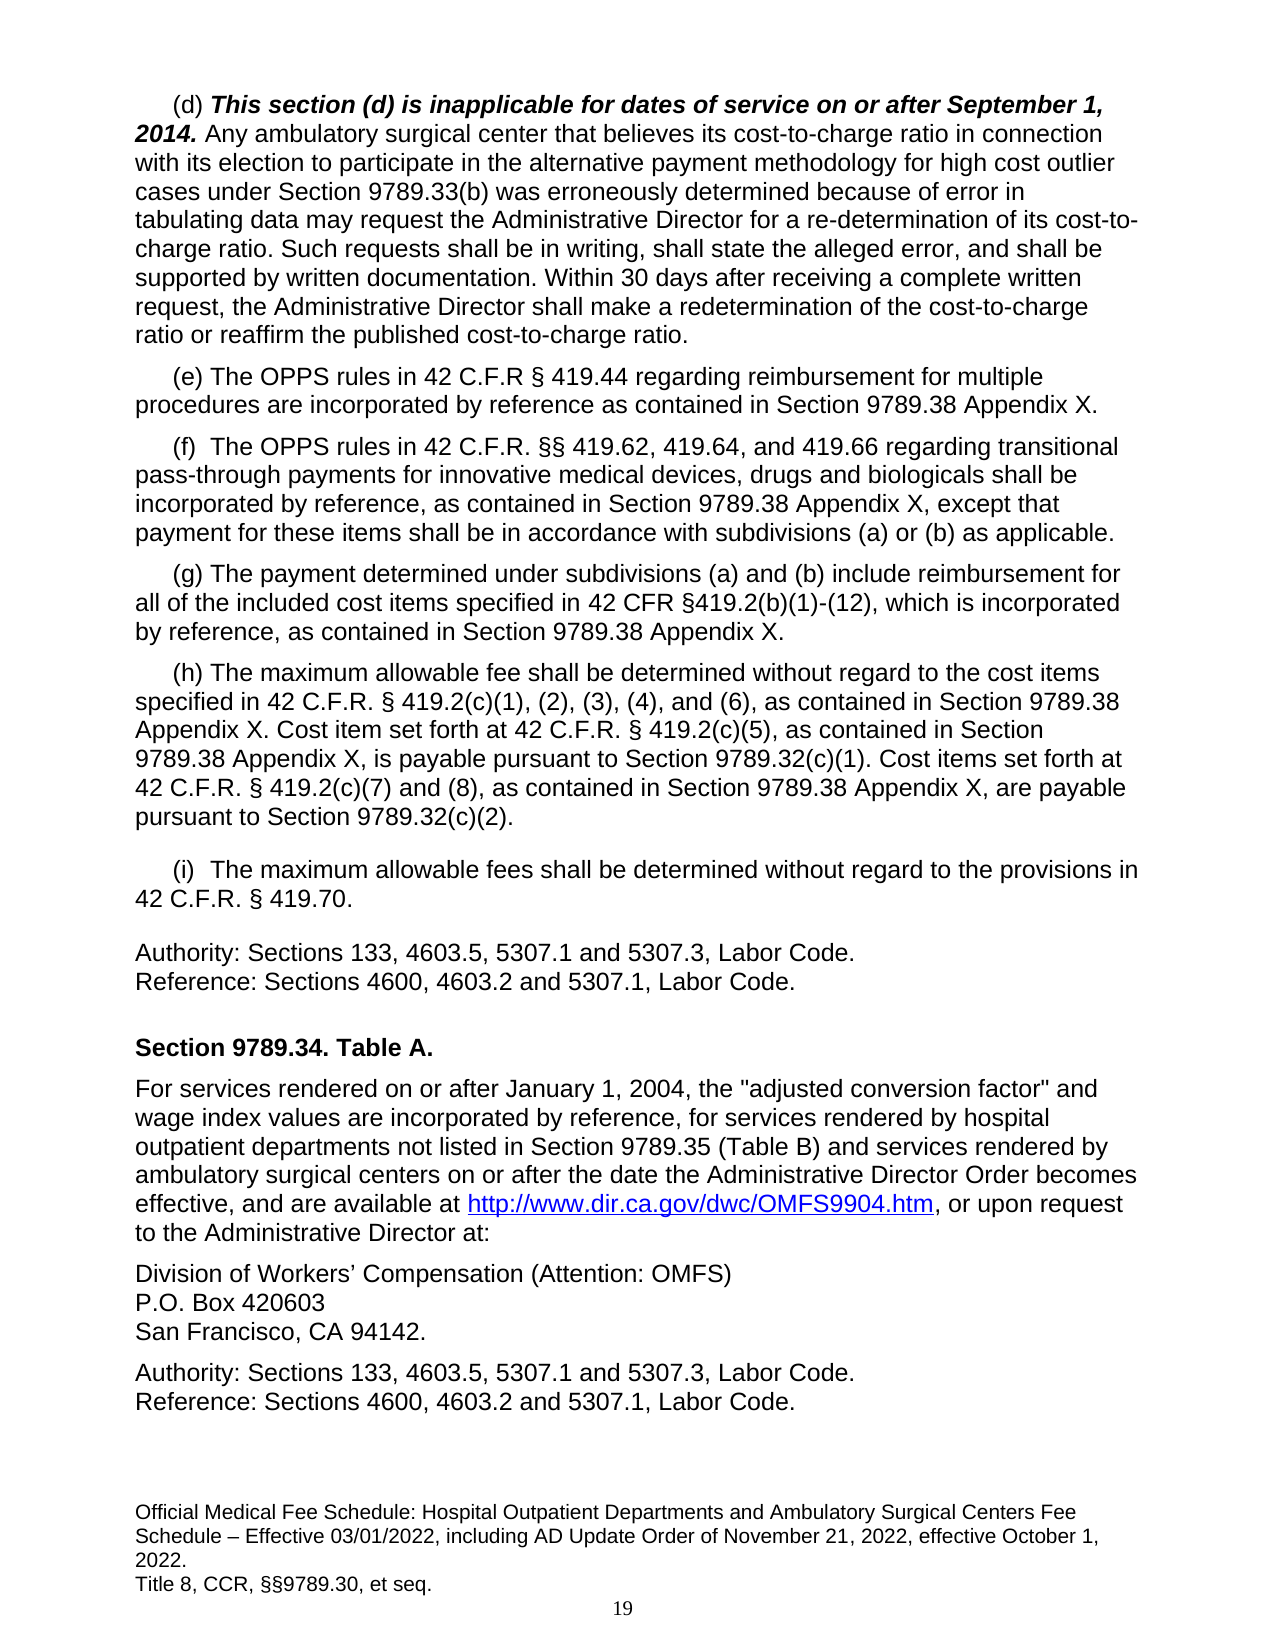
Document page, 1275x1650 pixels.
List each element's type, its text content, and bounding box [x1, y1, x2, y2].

list The maximum allowable fee shall be determined without regard to the cost items specified in 42 C.F.R. § 419.2(c)(1), (2), (3), (4), and (6), as contained in Section 9789.38 Appendix X. Cost item set forth at 42 C.F.R. § 419.2(c)(5), as contained in Section 9789.38 Appendix X, is payable pursuant to Section 9789.32(c)(1). Cost items set forth at 42 C.F.R. § 419.2(c)(7) and (8), as contained in Section 9789.38 Appendix X, are payable pursuant to Section 9789.32(c)(2). [135, 658, 1140, 831]
list The OPPS rules in 42 C.F.R. §§ 419.62, 419.64, and 419.66 regarding transitional pass-through payments for innovative medical devices, drugs and biologicals shall be incorporated by reference, as contained in Section 9789.38 Appendix X, except that payment for these items shall be in accordance with subdivisions (a) or (b) as applicable. [135, 432, 1140, 547]
text Authority: Sections 133, 4603.5, 5307.1 and 5307.3, Labor Code. [135, 938, 1140, 967]
list The maximum allowable fees shall be determined without regard to the provisions in 42 C.F.R. § 419.70. [135, 856, 1140, 913]
list The payment determined under subdivisions (a) and (b) include reimbursement for all of the included cost items specified in 42 CFR §419.2(b)(1)-(12), which is incorporated by reference, as contained in Section 9789.38 Appendix X. [135, 559, 1140, 646]
text San Francisco, CA 94142. [135, 1317, 1140, 1346]
subtitle Section 9789.34. Table A. [135, 1033, 1140, 1062]
text Reference: Sections 4600, 4603.2 and 5307.1, Labor Code. [135, 1387, 1140, 1416]
list The OPPS rules in 42 C.F.R § 419.44 regarding reimbursement for multiple procedures are incorporated by reference as contained in Section 9789.38 Appendix X. [135, 362, 1140, 419]
text For services rendered on or after January 1, 2004, the "adjusted conversion factor" and wage index values are incorporated by reference, for services rendered by hospital outpatient departments not listed in Section 9789.35 (Table B) and services rendered by ambulatory surgical centers on or after the date the Administrative Director Order becomes effective, and are available at http://www.dir.ca.gov/dwc/OMFS9904.htm, or upon request to the Administrative Director at: [135, 1074, 1140, 1247]
text Reference: Sections 4600, 4603.2 and 5307.1, Labor Code. [135, 967, 1140, 996]
text P.O. Box 420603 [135, 1288, 1140, 1317]
text Division of Workers’ Compensation (Attention: OMFS) [135, 1259, 1140, 1288]
list This section (d) is inapplicable for dates of service on or after September 1, 2014. Any ambulatory surgical center that believes its cost-to-charge ratio in connection with its election to participate in the alternative payment methodology for high cost outlier cases under Section 9789.33(b) was erroneously determined because of error in tabulating data may request the Administrative Director for a re-determination of its cost-to-charge ratio. Such requests shall be in writing, shall state the alleged error, and shall be supported by written documentation. Within 30 days after receiving a complete written request, the Administrative Director shall make a redetermination of the cost-to-charge ratio or reaffirm the published cost-to-charge ratio. [135, 91, 1140, 349]
text Authority: Sections 133, 4603.5, 5307.1 and 5307.3, Labor Code. [135, 1358, 1140, 1387]
